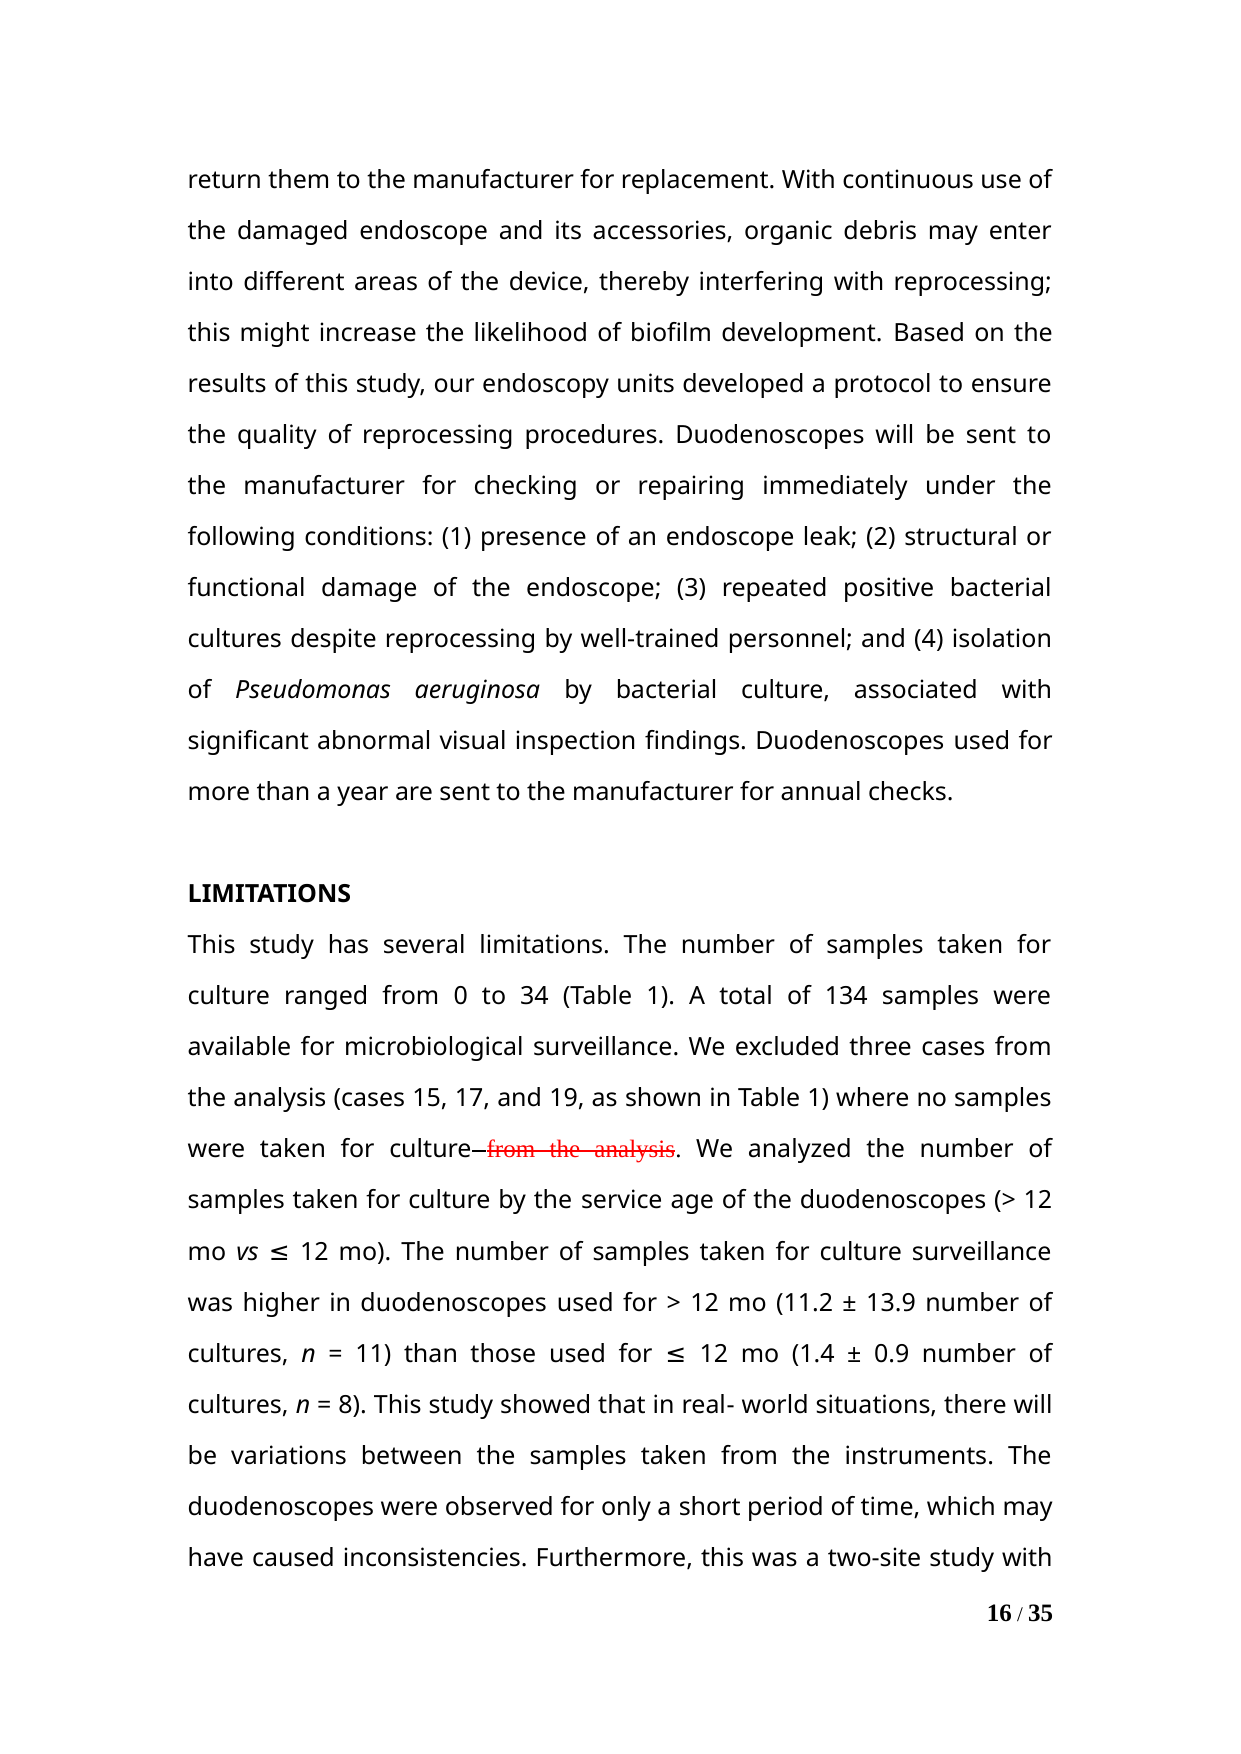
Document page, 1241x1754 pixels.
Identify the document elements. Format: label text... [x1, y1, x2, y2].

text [187, 161, 1053, 808]
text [187, 927, 1053, 1573]
text LIMITATIONS [187, 876, 1053, 910]
